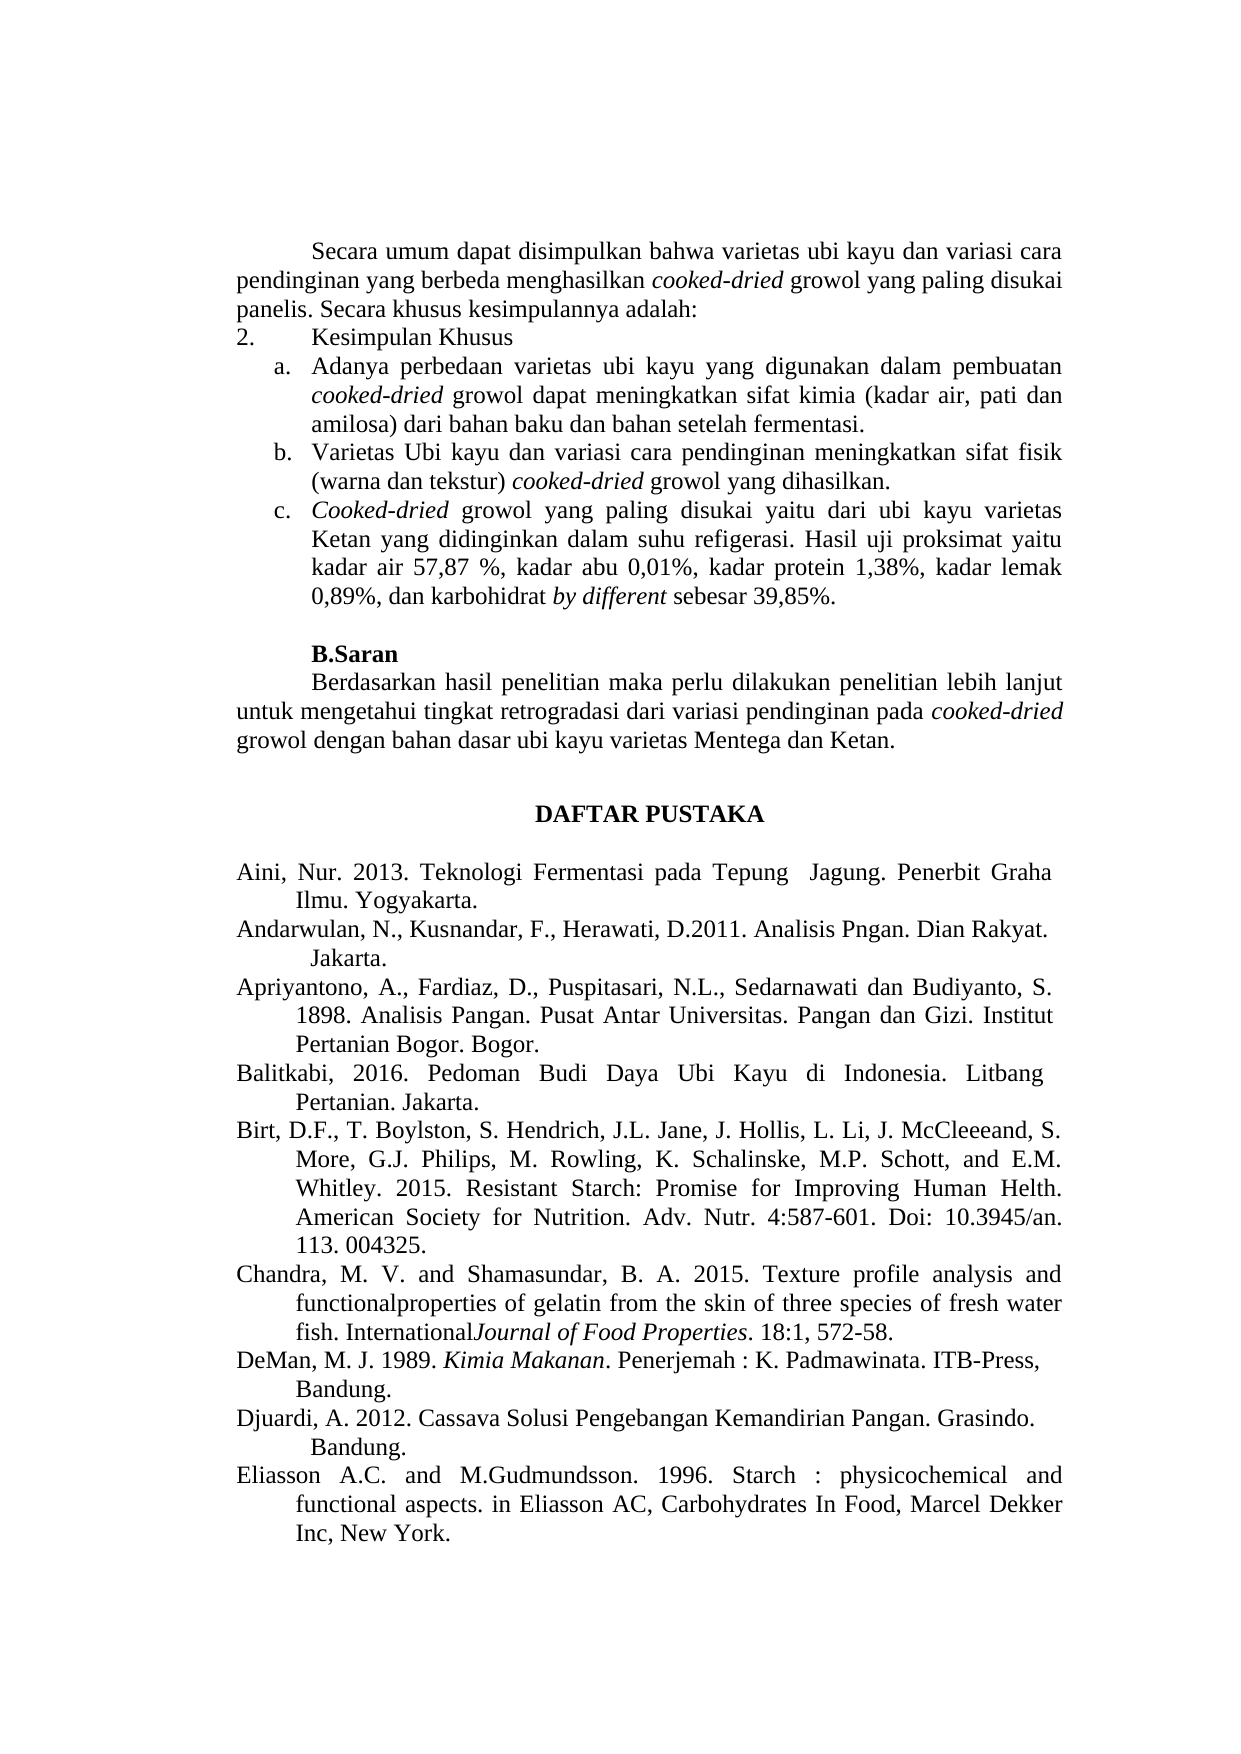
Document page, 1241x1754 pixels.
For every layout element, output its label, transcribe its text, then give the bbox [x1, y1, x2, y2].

text DAFTAR PUSTAKA [236, 799, 1063, 828]
list Kesimpulan Khusus [236, 322, 1063, 351]
list Adanya perbedaan varietas ubi kayu yang digunakan dalam pembuatan cooked-dried growol dapat meningkatkan sifat kimia (kadar air, pati dan amilosa) dari bahan baku dan bahan setelah fermentasi. [274, 351, 1063, 437]
list Secara umum dapat disimpulkan bahwa varietas ubi kayu dan variasi cara pendinginan yang berbeda menghasilkan cooked-dried growol yang paling disukai panelis. Secara khusus kesimpulannya adalah: [236, 236, 1063, 322]
text Djuardi, A. 2012. Cassava Solusi Pengebangan Kemandirian Pangan. Grasindo. Bandung. [236, 1403, 1063, 1460]
text Balitkabi, 2016. Pedoman Budi Daya Ubi Kayu di Indonesia. Litbang Pertanian. Jakarta. [236, 1058, 1063, 1115]
text Birt, D.F., T. Boylston, S. Hendrich, J.L. Jane, J. Hollis, L. Li, J. McCleeeand, S. More, G.J. Philips, M. Rowling, K. Schalinske, M.P. Schott, and E.M. Whitley. 2015. Resistant Starch: Promise for Improving Human Helth. American Society for Nutrition. Adv. Nutr. 4:587-601. Doi: 10.3945/an. 113. 004325. [236, 1115, 1063, 1259]
list Berdasarkan hasil penelitian maka perlu dilakukan penelitian lebih lanjut untuk mengetahui tingkat retrogradasi dari variasi pendinginan pada cooked-dried growol dengan bahan dasar ubi kayu varietas Mentega dan Ketan. [236, 667, 1063, 754]
text Andarwulan, N., Kusnandar, F., Herawati, D.2011. Analisis Pngan. Dian Rakyat. Jakarta. [236, 914, 1063, 972]
text Chandra, M. V. and Shamasundar, B. A. 2015. Texture profile analysis and functionalproperties of gelatin from the skin of three species of fresh water fish. InternationalJournal of Food Properties. 18:1, 572-58. [236, 1259, 1063, 1345]
list B.Saran [311, 639, 1063, 667]
text Eliasson A.C. and M.Gudmundsson. 1996. Starch : physicochemical and functional aspects. in Eliasson AC, Carbohydrates In Food, Marcel Dekker Inc, New York. [236, 1460, 1063, 1547]
list Cooked-dried growol yang paling disukai yaitu dari ubi kayu varietas Ketan yang didinginkan dalam suhu refigerasi. Hasil uji proksimat yaitu kadar air 57,87 %, kadar abu 0,01%, kadar protein 1,38%, kadar lemak 0,89%, dan karbohidrat by different sebesar 39,85%. [274, 495, 1063, 610]
text Aini, Nur. 2013. Teknologi Fermentasi pada Tepung Jagung. Penerbit Graha Ilmu. Yogyakarta. [236, 857, 1063, 914]
list Varietas Ubi kayu dan variasi cara pendinginan meningkatkan sifat fisik (warna dan tekstur) cooked-dried growol yang dihasilkan. [274, 437, 1063, 495]
text Apriyantono, A., Fardiaz, D., Puspitasari, N.L., Sedarnawati dan Budiyanto, S. 1898. Analisis Pangan. Pusat Antar Universitas. Pangan dan Gizi. Institut Pertanian Bogor. Bogor. [236, 972, 1063, 1058]
text DeMan, M. J. 1989. Kimia Makanan. Penerjemah : K. Padmawinata. ITB-Press, Bandung. [236, 1345, 1063, 1403]
